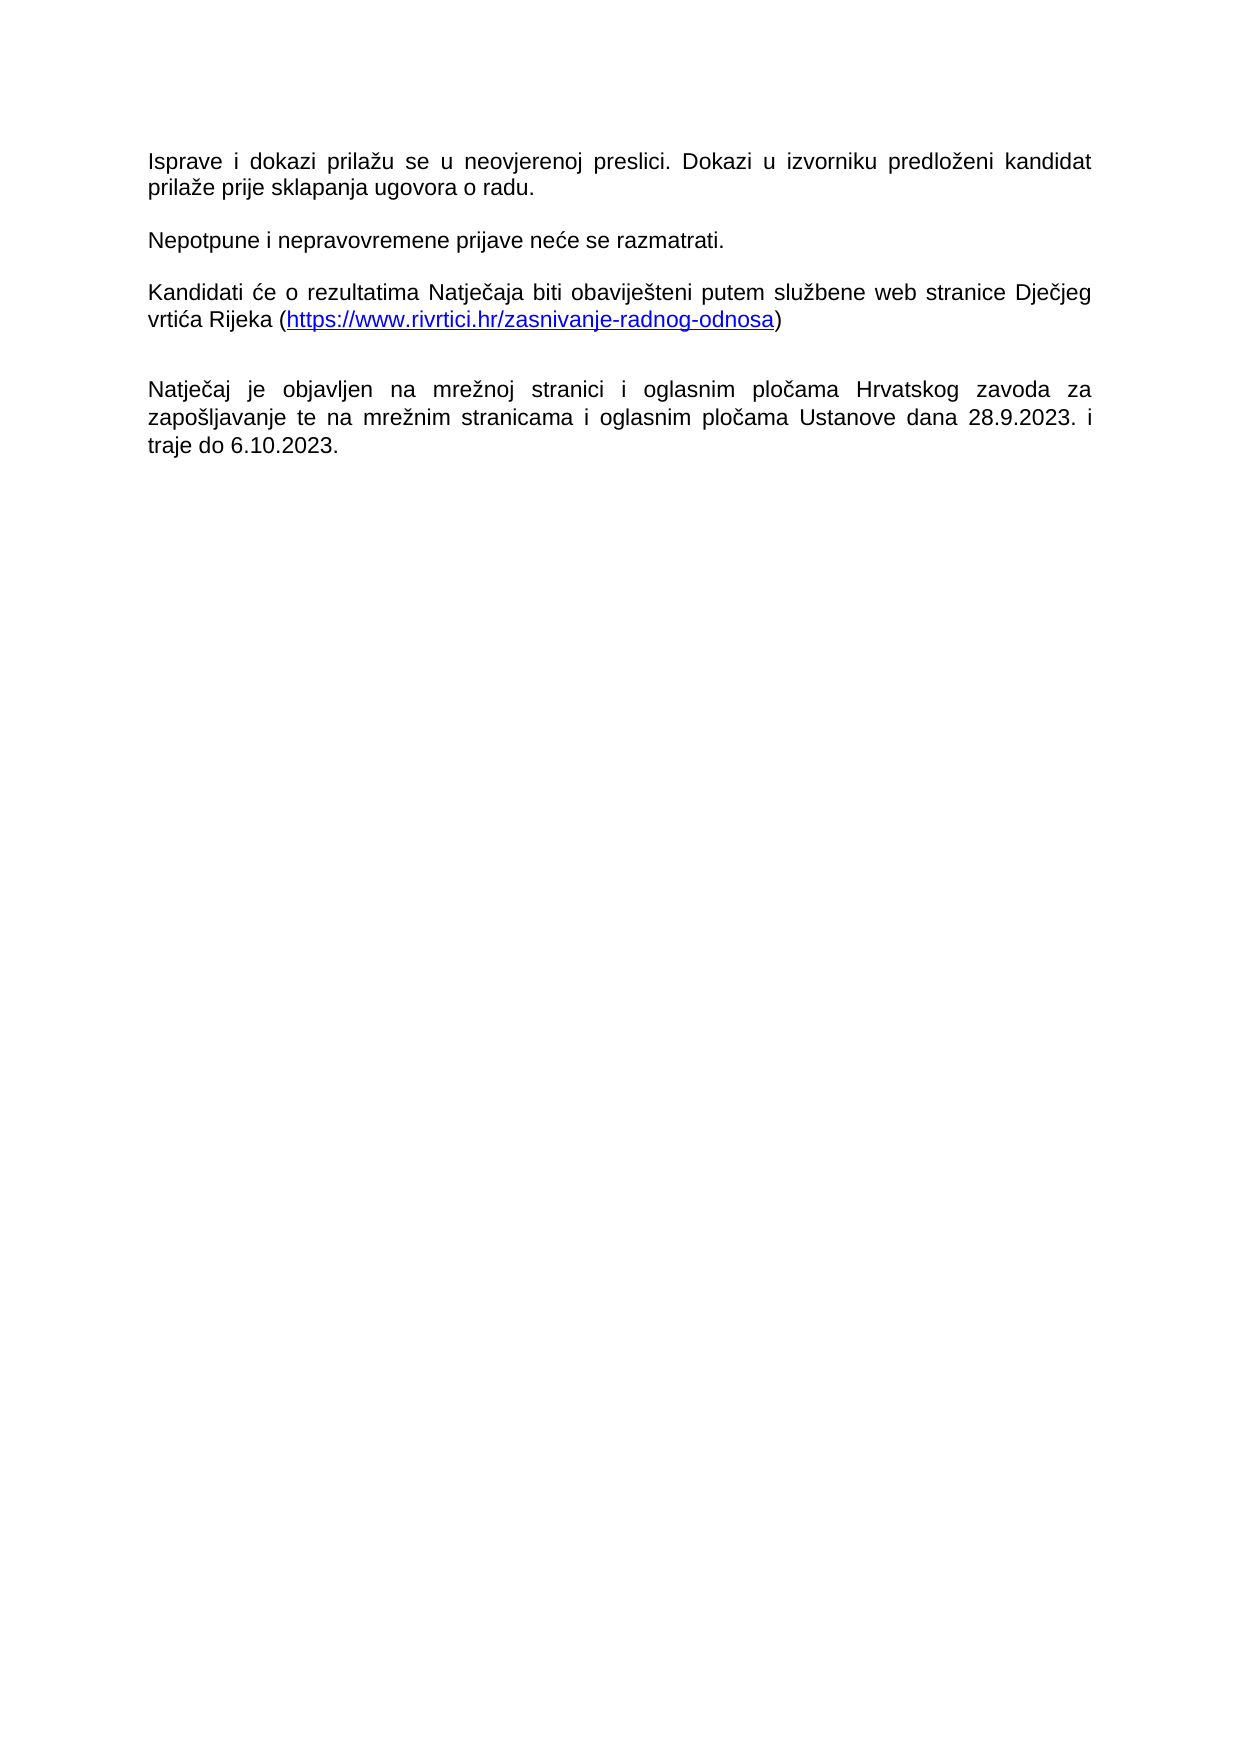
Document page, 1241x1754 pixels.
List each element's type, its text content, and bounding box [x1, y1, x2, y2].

text Nepotpune i nepravovremene prijave neće se razmatrati. [148, 227, 1093, 253]
text Kandidati će o rezultatima Natječaja biti obaviješteni putem službene web stranice Dječjeg vrtića Rijeka (https://www.rivrtici.hr/zasnivanje-radnog-odnosa) [148, 279, 1093, 332]
text Isprave i dokazi prilažu se u neovjerenoj preslici. Dokazi u izvorniku predloženi kandidat prilaže prije sklapanja ugovora o radu. [148, 148, 1093, 200]
text Natječaj je objavljen na mrežnoj stranici i oglasnim pločama Hrvatskog zavoda za zapošljavanje te na mrežnim stranicama i oglasnim pločama Ustanove dana 28.9.2023. i traje do 6.10.2023. [148, 376, 1093, 458]
